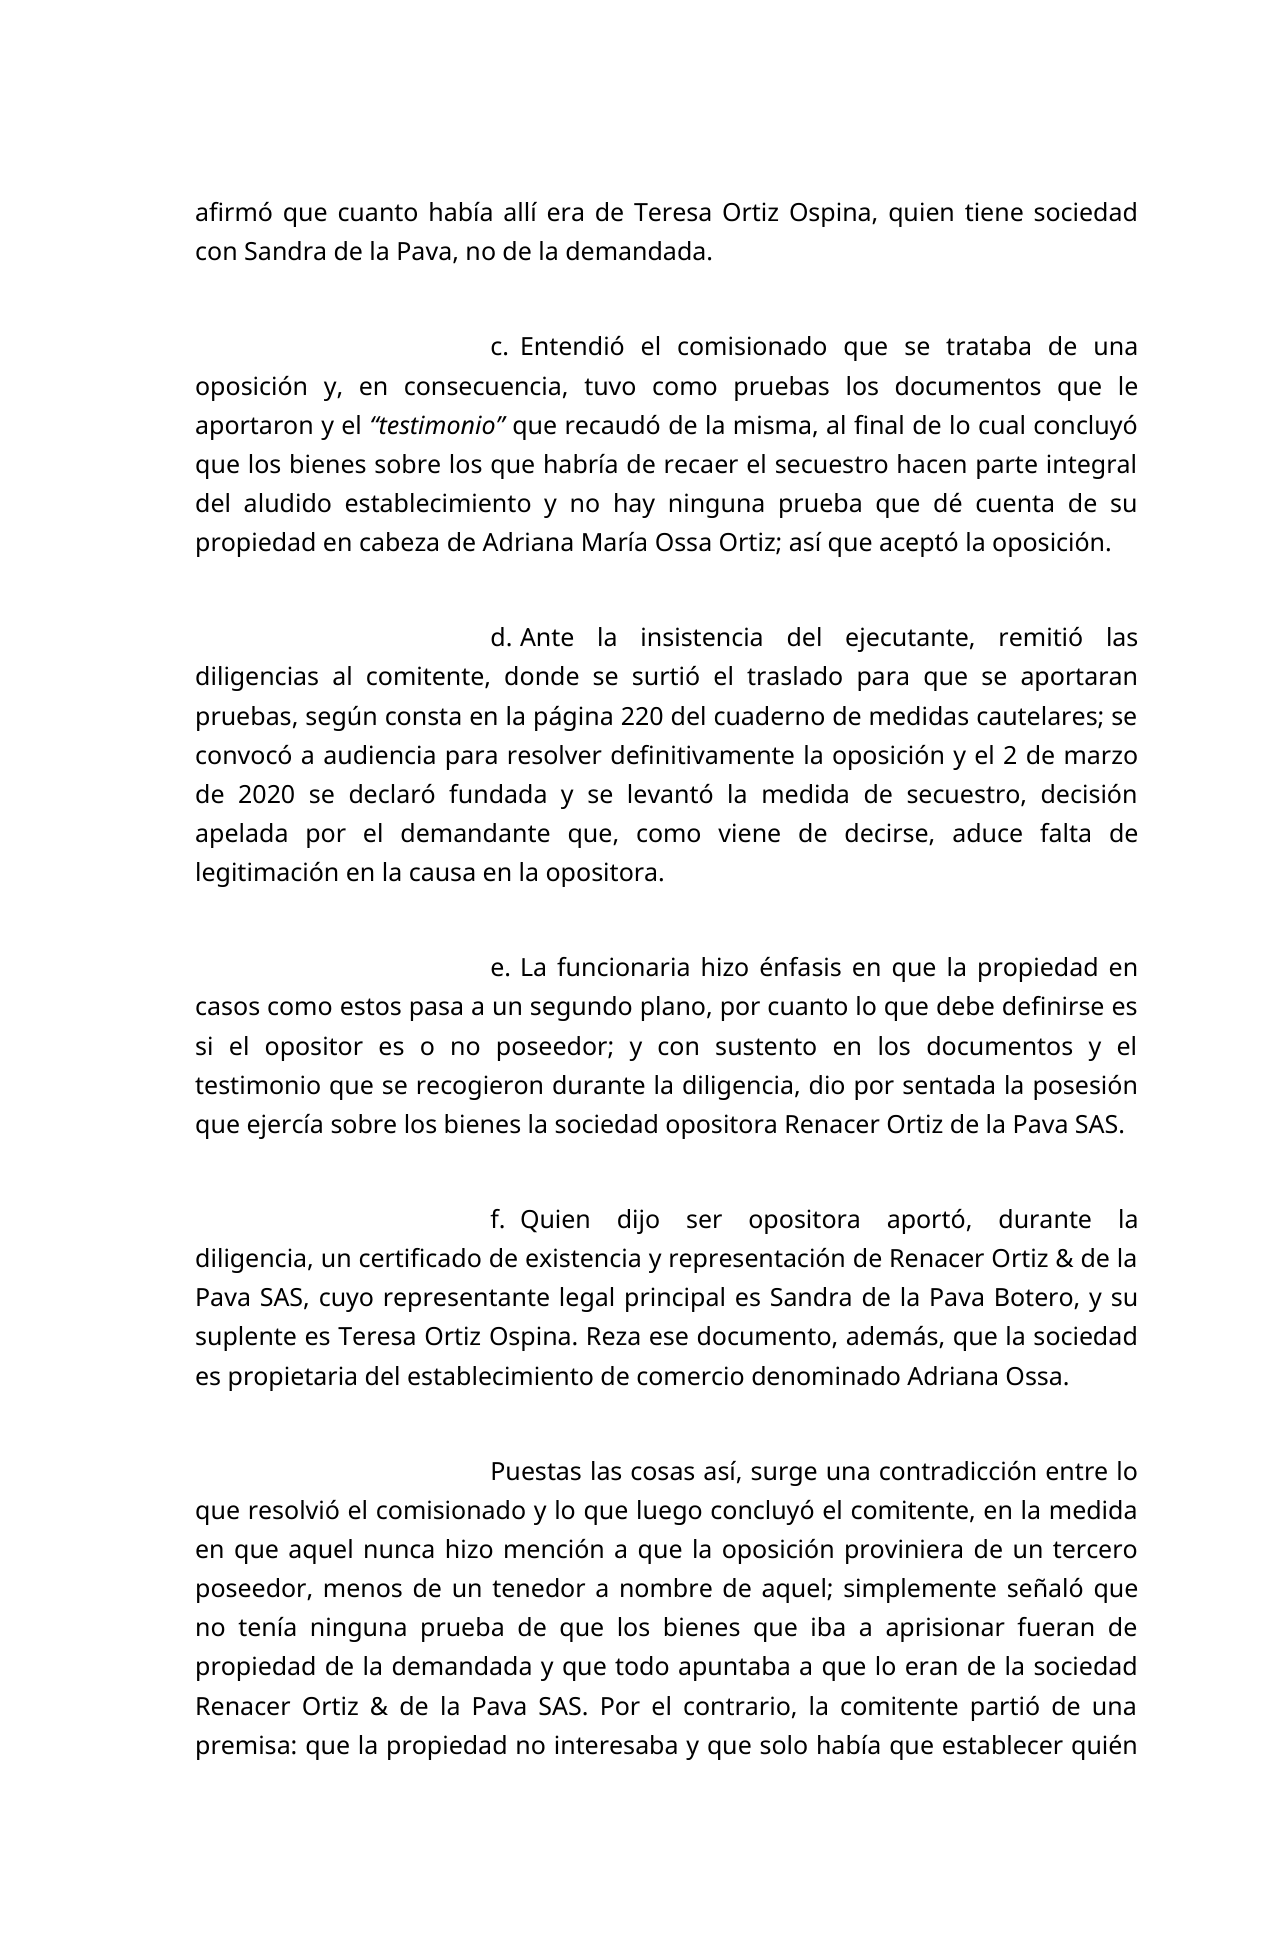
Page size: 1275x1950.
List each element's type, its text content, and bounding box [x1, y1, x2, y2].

list Entendió el comisionado que se trataba de una oposición y, en consecuencia, tuvo como pruebas los documentos que le aportaron y el “testimonio” que recaudó de la misma, al final de lo cual concluyó que los bienes sobre los que habría de recaer el secuestro hacen parte integral del aludido establecimiento y no hay ninguna prueba que dé cuenta de su propiedad en cabeza de Adriana María Ossa Ortiz; así que aceptó la oposición. [195, 329, 1139, 559]
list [195, 1453, 1139, 1761]
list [195, 195, 1139, 268]
list Ante la insistencia del ejecutante, remitió las diligencias al comitente, donde se surtió el traslado para que se aportaran pruebas, según consta en la página 220 del cuaderno de medidas cautelares; se convocó a audiencia para resolver definitivamente la oposición y el 2 de marzo de 2020 se declaró fundada y se levantó la medida de secuestro, decisión apelada por el demandante que, como viene de decirse, aduce falta de legitimación en la causa en la opositora. [195, 620, 1139, 889]
list Quien dijo ser opositora aportó, durante la diligencia, un certificado de existencia y representación de Renacer Ortiz & de la Pava SAS, cuyo representante legal principal es Sandra de la Pava Botero, y su suplente es Teresa Ortiz Ospina. Reza ese documento, además, que la sociedad es propietaria del establecimiento de comercio denominado Adriana Ossa. [195, 1202, 1139, 1392]
list La funcionaria hizo énfasis en que la propiedad en casos como estos pasa a un segundo plano, por cuanto lo que debe definirse es si el opositor es o no poseedor; y con sustento en los documentos y el testimonio que se recogieron durante la diligencia, dio por sentada la posesión que ejercía sobre los bienes la sociedad opositora Renacer Ortiz de la Pava SAS. [195, 950, 1139, 1141]
